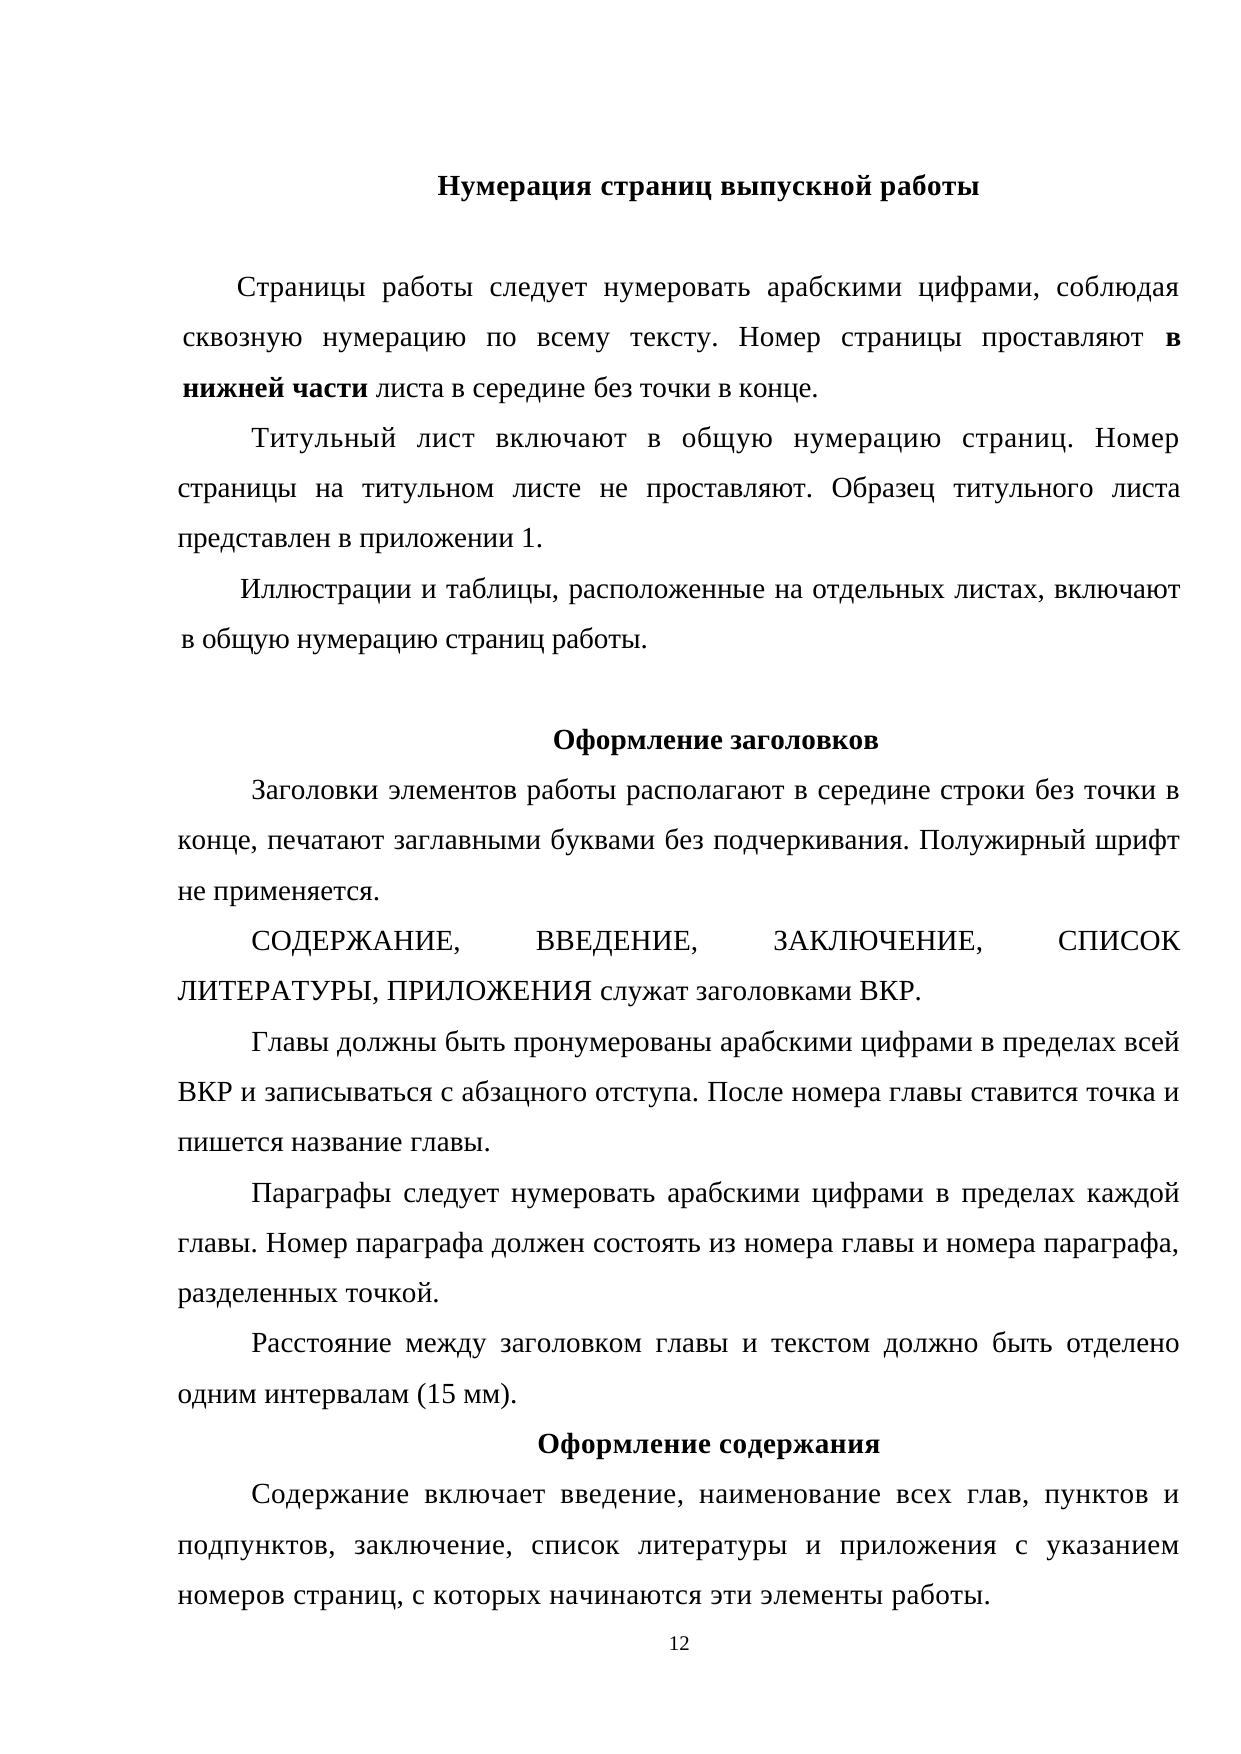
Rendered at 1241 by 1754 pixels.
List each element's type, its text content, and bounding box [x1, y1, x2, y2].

text Главы должны быть пронумерованы арабскими цифрами в пределах всей ВКР и записываться с абзацного отступа. После номера главы ставится точка и пишется название главы. [177, 1024, 1181, 1158]
text Иллюстрации и таблицы, расположенные на отдельных листах, включают в общую нумерацию страниц работы. [181, 571, 1181, 655]
text Оформление заголовков [177, 722, 1181, 755]
text Оформление содержания [237, 1426, 1181, 1460]
text Титульный лист включают в общую нумерацию страниц. Номер страницы на титульном листе не проставляют. Образец титульного листа представлен в приложении 1. [177, 420, 1181, 554]
text Нумерация страниц выпускной работы [237, 168, 1181, 202]
text СОДЕРЖАНИЕ, ВВЕДЕНИЕ, ЗАКЛЮЧЕНИЕ, СПИСОК ЛИТЕРАТУРЫ, ПРИЛОЖЕНИЯ служат заголовками ВКР. [177, 923, 1181, 1007]
text Страницы работы следует нумеровать арабскими цифрами, соблюдая сквозную нумерацию по всему тексту. Номер страницы проставляют в нижней части листа в середине без точки в конце. [182, 269, 1181, 403]
text Заголовки элементов работы располагают в середине строки без точки в конце, печатают заглавными буквами без подчеркивания. Полужирный шрифт не применяется. [177, 772, 1181, 906]
text Расстояние между заголовком главы и текстом должно быть отделено одним интервалам (). [177, 1326, 1181, 1409]
text Параграфы следует нумеровать арабскими цифрами в пределах каждой главы. Номер параграфа должен состоять из номера главы и номера параграфа, разделенных точкой. [177, 1175, 1181, 1309]
text Содержание включает введение, наименование всех глав, пунктов и подпунктов, заключение, список литературы и приложения с указанием номеров страниц, с которых начинаются эти элементы работы. [177, 1477, 1181, 1611]
